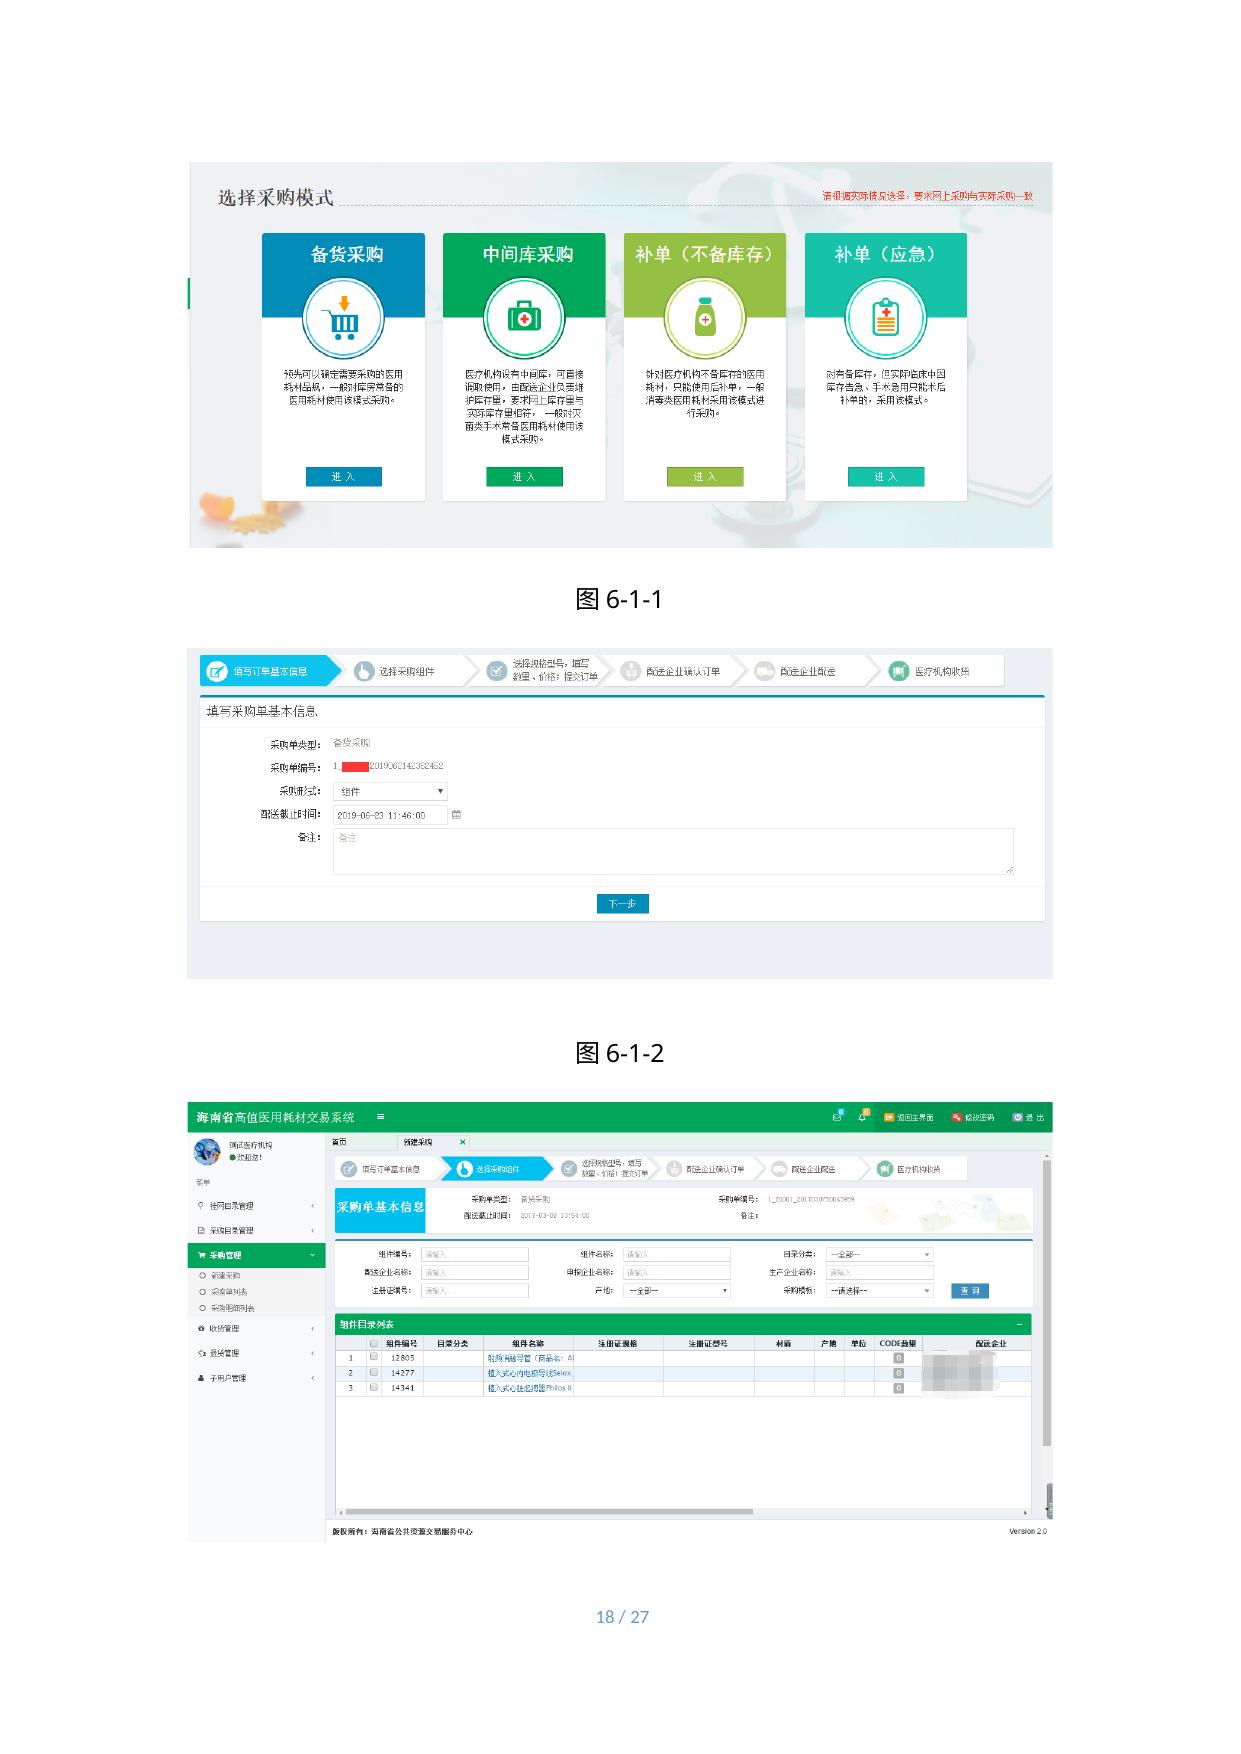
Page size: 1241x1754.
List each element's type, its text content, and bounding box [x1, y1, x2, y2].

text 图6-1-1 [187, 565, 1053, 630]
picture [187, 162, 1053, 548]
picture [187, 648, 1053, 979]
picture [187, 1102, 1053, 1542]
text 图6-1-2 [187, 1019, 1053, 1084]
